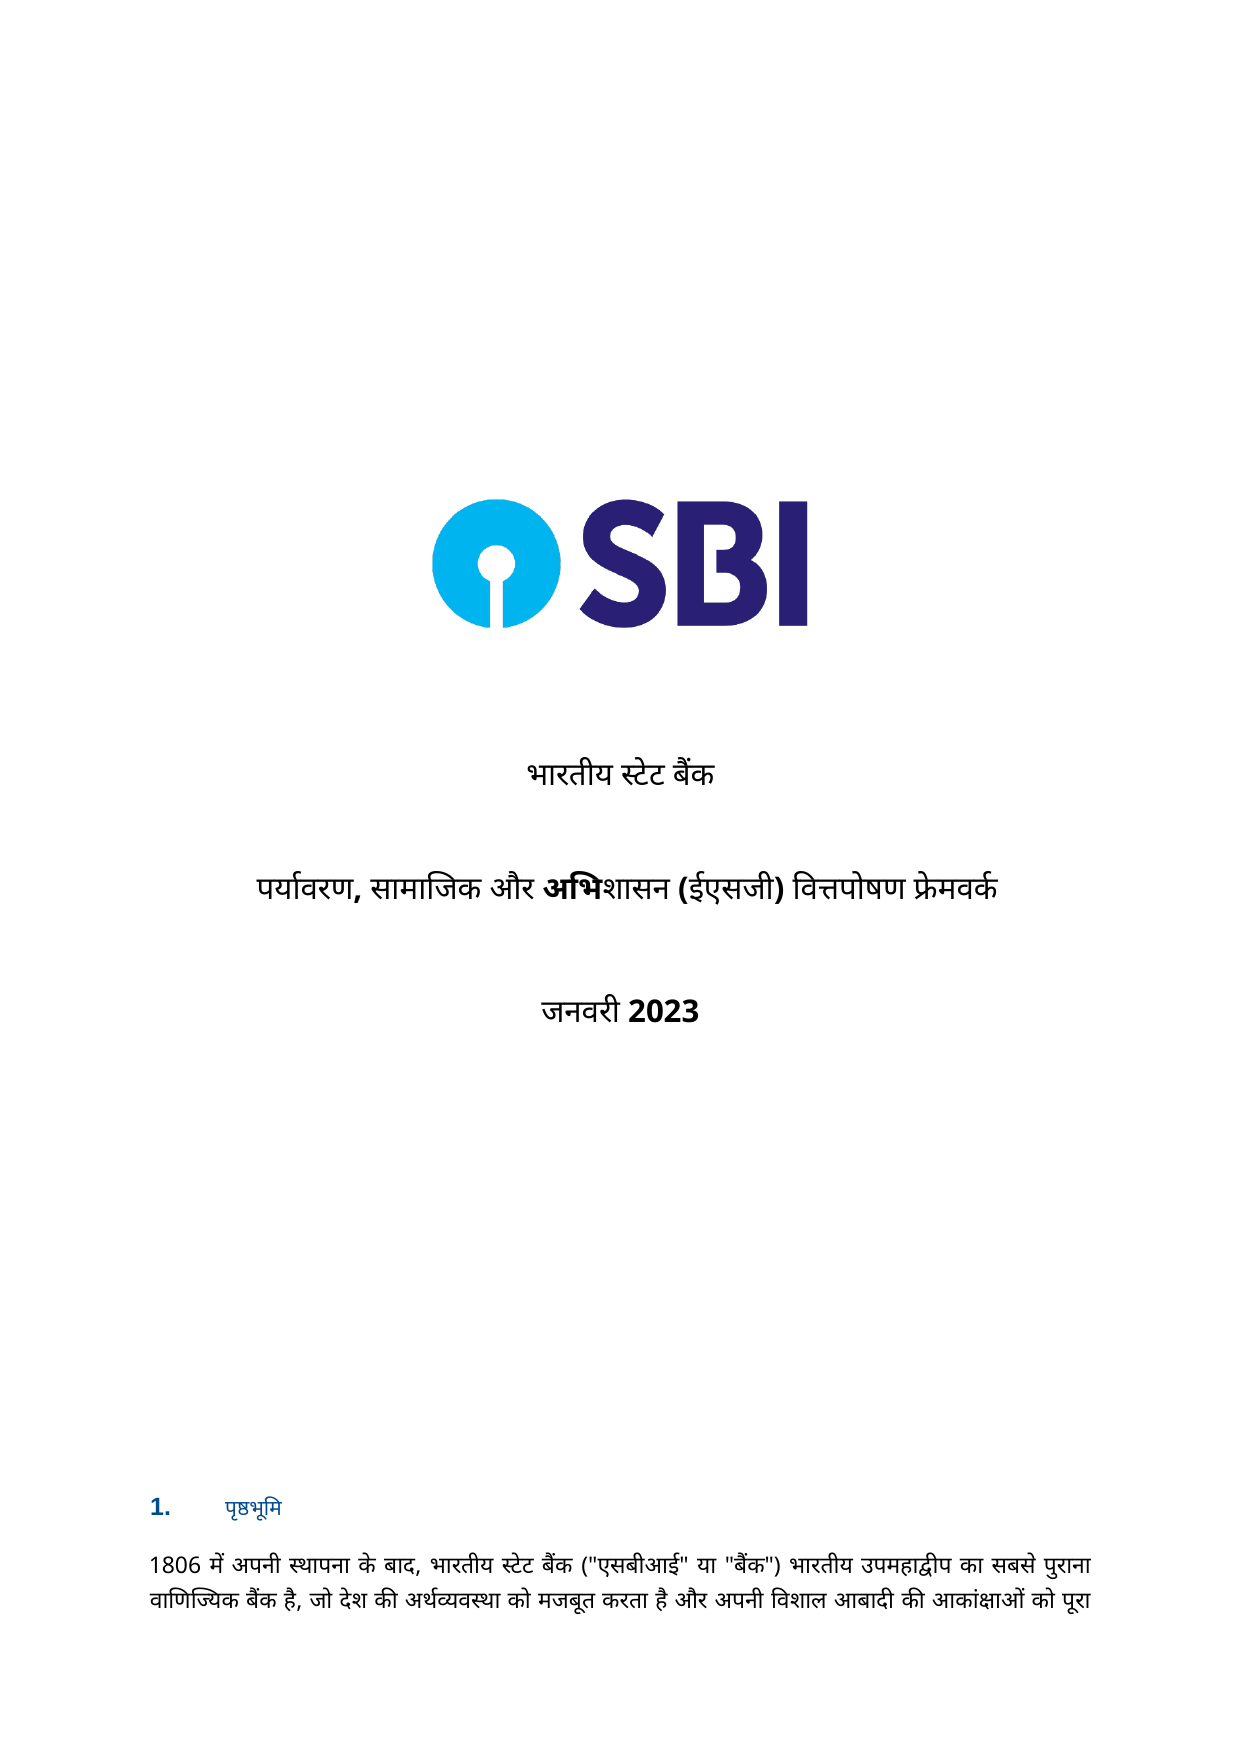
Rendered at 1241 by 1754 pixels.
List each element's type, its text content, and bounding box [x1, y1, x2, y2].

text जनवरी 2023 [150, 989, 1090, 1032]
text पर्यावरण, सामाजिक और अभिशासन (ईएसजी) वित्तपोषण फ्रेमवर्क [230, 866, 1024, 909]
subtitle पृष्ठभूमि [150, 1492, 1092, 1523]
text भारतीय स्टेट बैंक [150, 752, 1090, 794]
picture [431, 497, 810, 630]
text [148, 1549, 1091, 1616]
